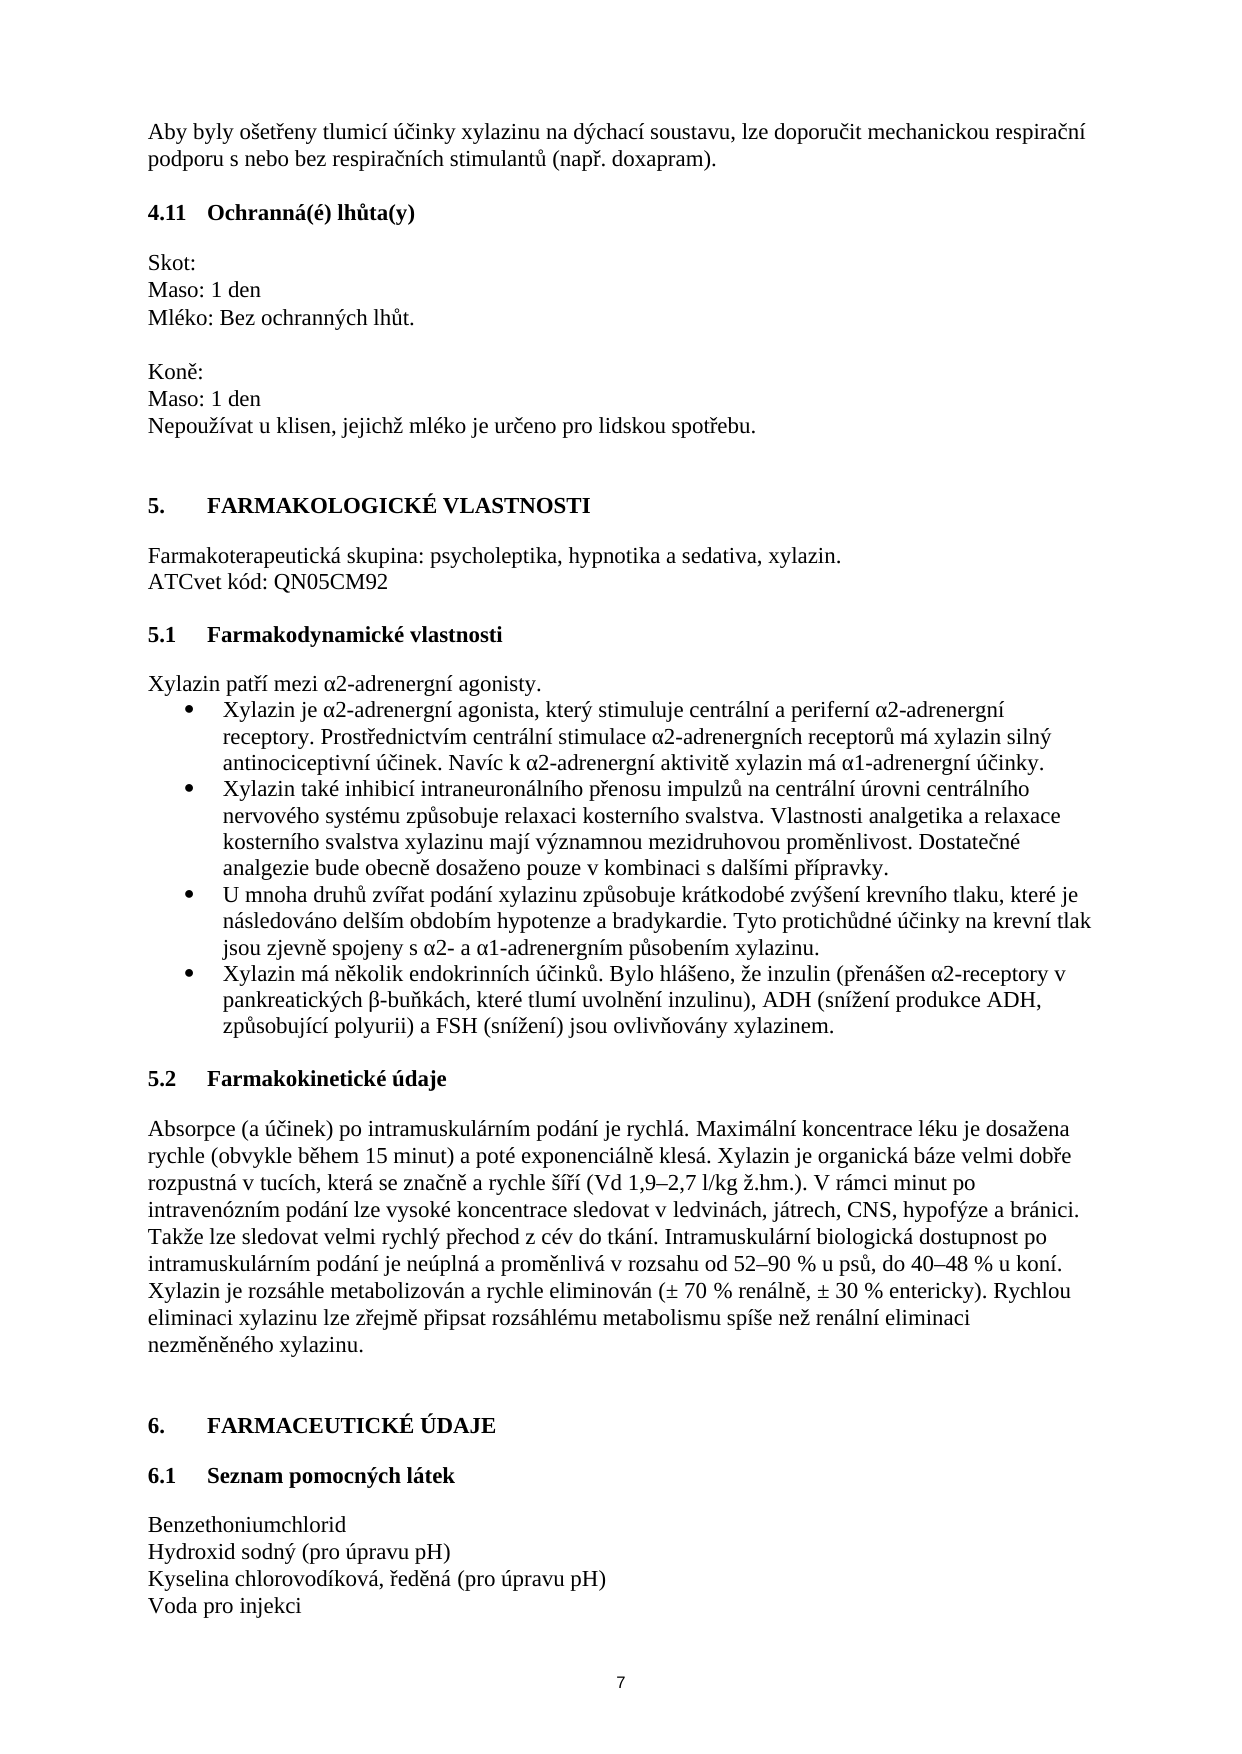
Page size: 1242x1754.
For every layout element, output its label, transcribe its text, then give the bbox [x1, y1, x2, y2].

list U mnoha druhů zvířat podání xylazinu způsobuje krátkodobé zvýšení krevního tlaku, které je následováno delším obdobím hypotenze a bradykardie. Tyto protichůdné účinky na krevní tlak jsou zjevně spojeny s α2- a α1-adrenergním působením xylazinu. [185, 881, 1094, 960]
text Xylazin patří mezi α2-adrenergní agonisty. [148, 670, 1094, 696]
text Maso: 1 den [148, 384, 1094, 411]
text Kyselina chlorovodíková, ředěná (pro úpravu pH) [148, 1565, 1094, 1592]
subtitle 6.1 Seznam pomocných látek [148, 1462, 1094, 1488]
text Hydroxid sodný (pro úpravu pH) [148, 1538, 1094, 1565]
subtitle 5.2 Farmakokinetické údaje [148, 1065, 1094, 1092]
text Maso: 1 den [148, 276, 1094, 303]
text Farmakoterapeutická skupina: psycholeptika, hypnotika a sedativa, xylazin. [148, 542, 1094, 568]
text Skot: [148, 249, 1094, 276]
list Xylazin také inhibicí intraneuronálního přenosu impulzů na centrální úrovni centrálního nervového systému způsobuje relaxaci kosterního svalstva. Vlastnosti analgetika a relaxace kosterního svalstva xylazinu mají významnou mezidruhovou proměnlivost. Dostatečné analgezie bude obecně dosaženo pouze v kombinaci s dalšími přípravky. [185, 775, 1094, 881]
text Absorpce (a účinek) po intramuskulárním podání je rychlá. Maximální koncentrace léku je dosažena rychle (obvykle během 15 minut) a poté exponenciálně klesá. Xylazin je organická báze velmi dobře rozpustná v tucích, která se značně a rychle šíří (Vd 1,9–2,7 l/kg ž.hm.). V rámci minut po intravenózním podání lze vysoké koncentrace sledovat v ledvinách, játrech, CNS, hypofýze a bránici. Takže lze sledovat velmi rychlý přechod z cév do tkání. Intramuskulární biologická dostupnost po intramuskulárním podání je neúplná a proměnlivá v rozsahu od 52–90 % u psů, do 40–48 % u koní. Xylazin je rozsáhle metabolizován a rychle eliminován (± 70 % renálně, ± 30 % entericky). Rychlou eliminaci xylazinu lze zřejmě připsat rozsáhlému metabolismu spíše než renální eliminaci nezměněného xylazinu. [148, 1114, 1094, 1358]
list Xylazin je α2-adrenergní agonista, který stimuluje centrální a periferní α2-adrenergní receptory. Prostřednictvím centrální stimulace α2-adrenergních receptorů má xylazin silný antinociceptivní účinek. Navíc k α2-adrenergní aktivitě xylazin má α1-adrenergní účinky. [185, 696, 1094, 775]
text Mléko: Bez ochranných lhůt. [148, 303, 1094, 330]
text Benzethoniumchlorid [148, 1511, 1094, 1538]
text Voda pro injekci [148, 1592, 1094, 1619]
subtitle 5.1 Farmakodynamické vlastnosti [148, 621, 1094, 647]
subtitle 5. FARMAKOLOGICKÉ VLASTNOSTI [148, 492, 1094, 519]
subtitle 4.11 Ochranná(é) lhůta(y) [148, 199, 1094, 226]
text Aby byly ošetřeny tlumicí účinky xylazinu na dýchací soustavu, lze doporučit mechanickou respirační podporu s nebo bez respiračních stimulantů (např. doxapram). [148, 118, 1094, 172]
text Nepoužívat u klisen, jejichž mléko je určeno pro lidskou spotřebu. [148, 411, 1094, 438]
subtitle 6. FARMACEUTICKÉ ÚDAJE [148, 1412, 1094, 1439]
list Xylazin má několik endokrinních účinků. Bylo hlášeno, že inzulin (přenášen α2-receptory v pankreatických β-buňkách, které tlumí uvolnění inzulinu), ADH (snížení produkce ADH, způsobující polyurii) a FSH (snížení) jsou ovlivňovány xylazinem. [185, 960, 1094, 1039]
text Koně: [148, 357, 1094, 384]
text ATCvet kód: QN05CM92 [148, 568, 1094, 594]
